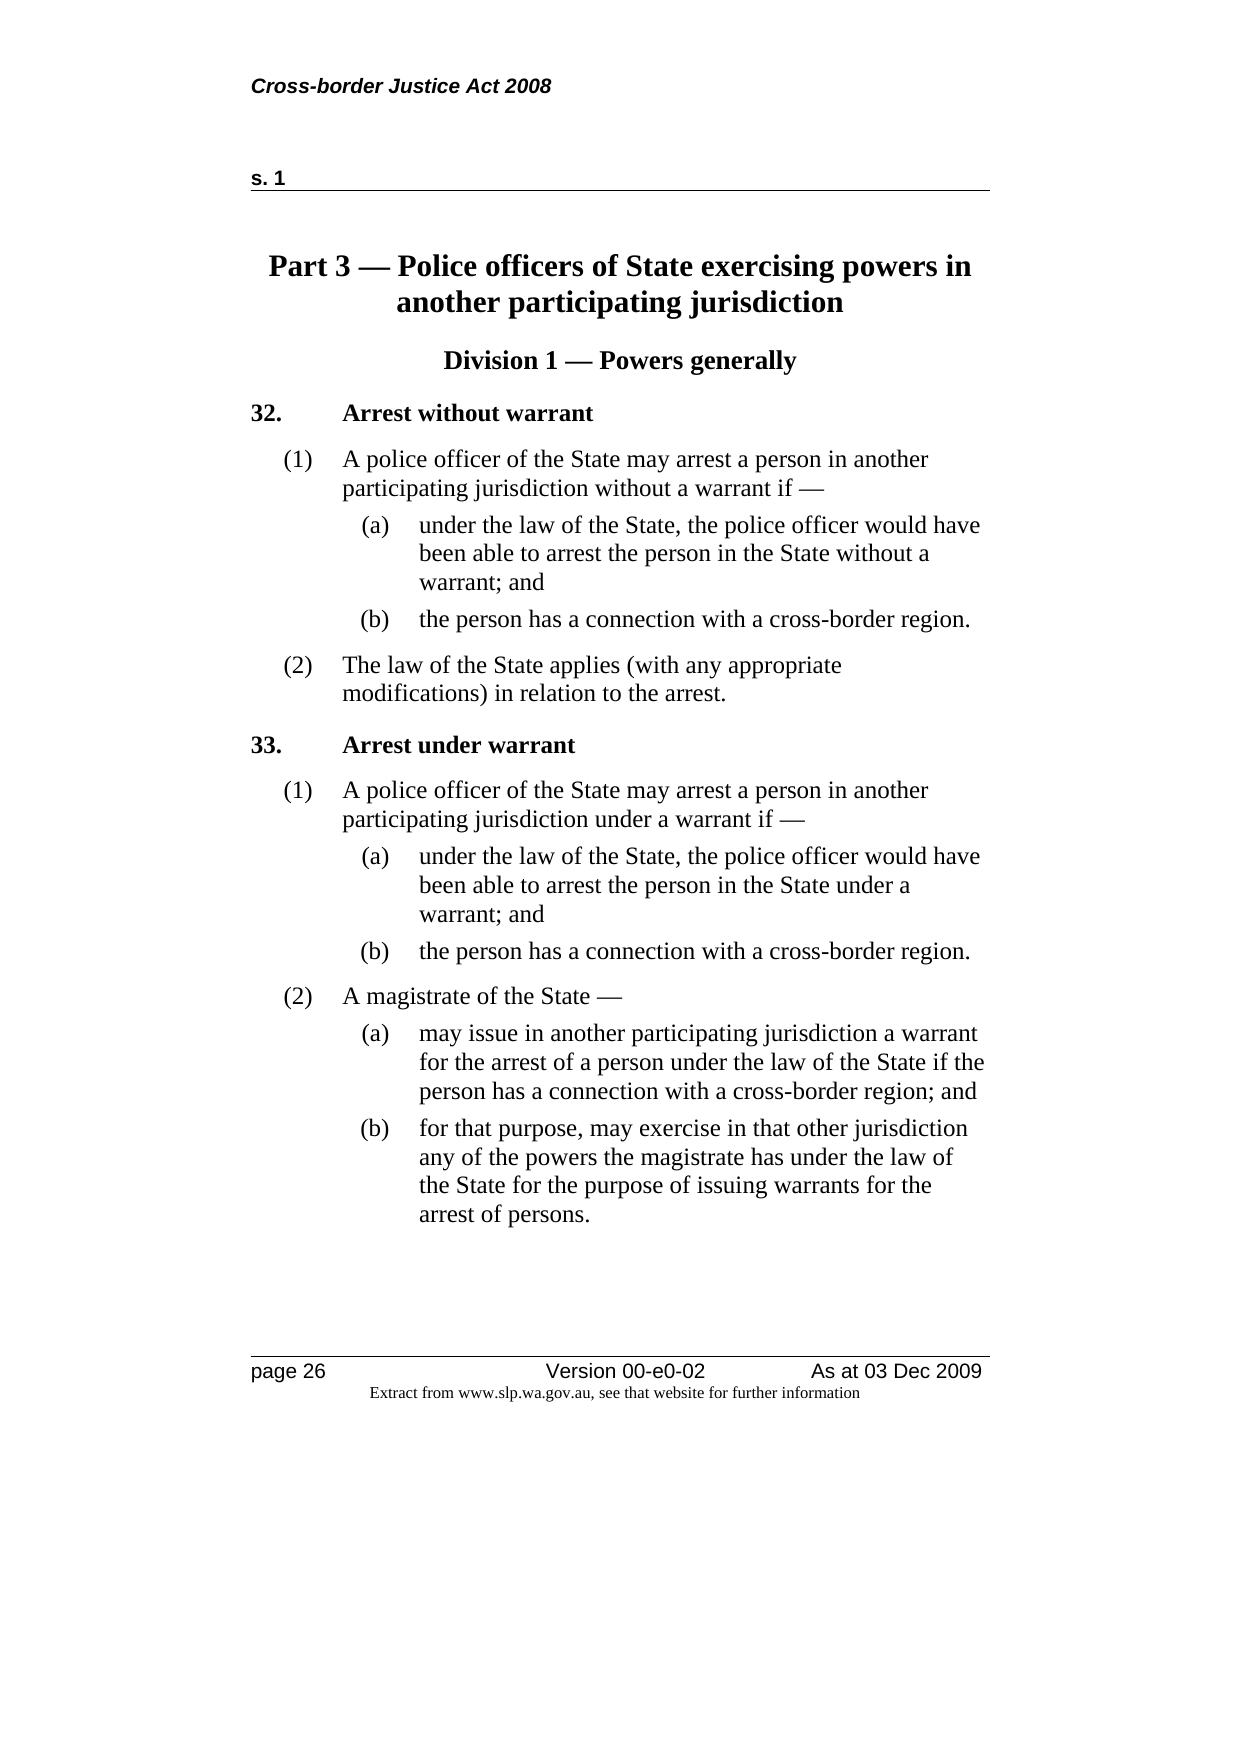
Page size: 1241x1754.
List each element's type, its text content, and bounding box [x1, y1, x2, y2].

text (a) under the law of the State, the police officer would have been able to arrest the person in the State without a warrant; and [251, 510, 990, 596]
subtitle 33. Arrest under warrant [251, 730, 990, 759]
subtitle Division 1 — Powers generally [251, 344, 990, 376]
text (b) the person has a connection with a cross-border region. [251, 604, 990, 633]
subtitle 32. Arrest without warrant [251, 398, 990, 427]
text (1) A police officer of the State may arrest a person in another participating jurisdiction under a warrant if — [251, 776, 990, 833]
text (b) for that purpose, may exercise in that other jurisdiction any of the powers the magistrate has under the law of the State for the purpose of issuing warrants for the arrest of persons. [251, 1113, 990, 1228]
text (2) The law of the State applies (with any appropriate modifications) in relation to the arrest. [251, 650, 990, 707]
text (1) A police officer of the State may arrest a person in another participating jurisdiction without a warrant if — [251, 444, 990, 501]
text (2) A magistrate of the State — [251, 981, 990, 1010]
text (a) under the law of the State, the police officer would have been able to arrest the person in the State under a warrant; and [251, 841, 990, 928]
text (b) the person has a connection with a cross-border region. [251, 936, 990, 965]
text (a) may issue in another participating jurisdiction a warrant for the arrest of a person under the law of the State if the person has a connection with a cross-border region; and [251, 1018, 990, 1105]
subtitle Part 3 — Police officers of State exercising powers in another participating jurisdiction [251, 247, 990, 319]
